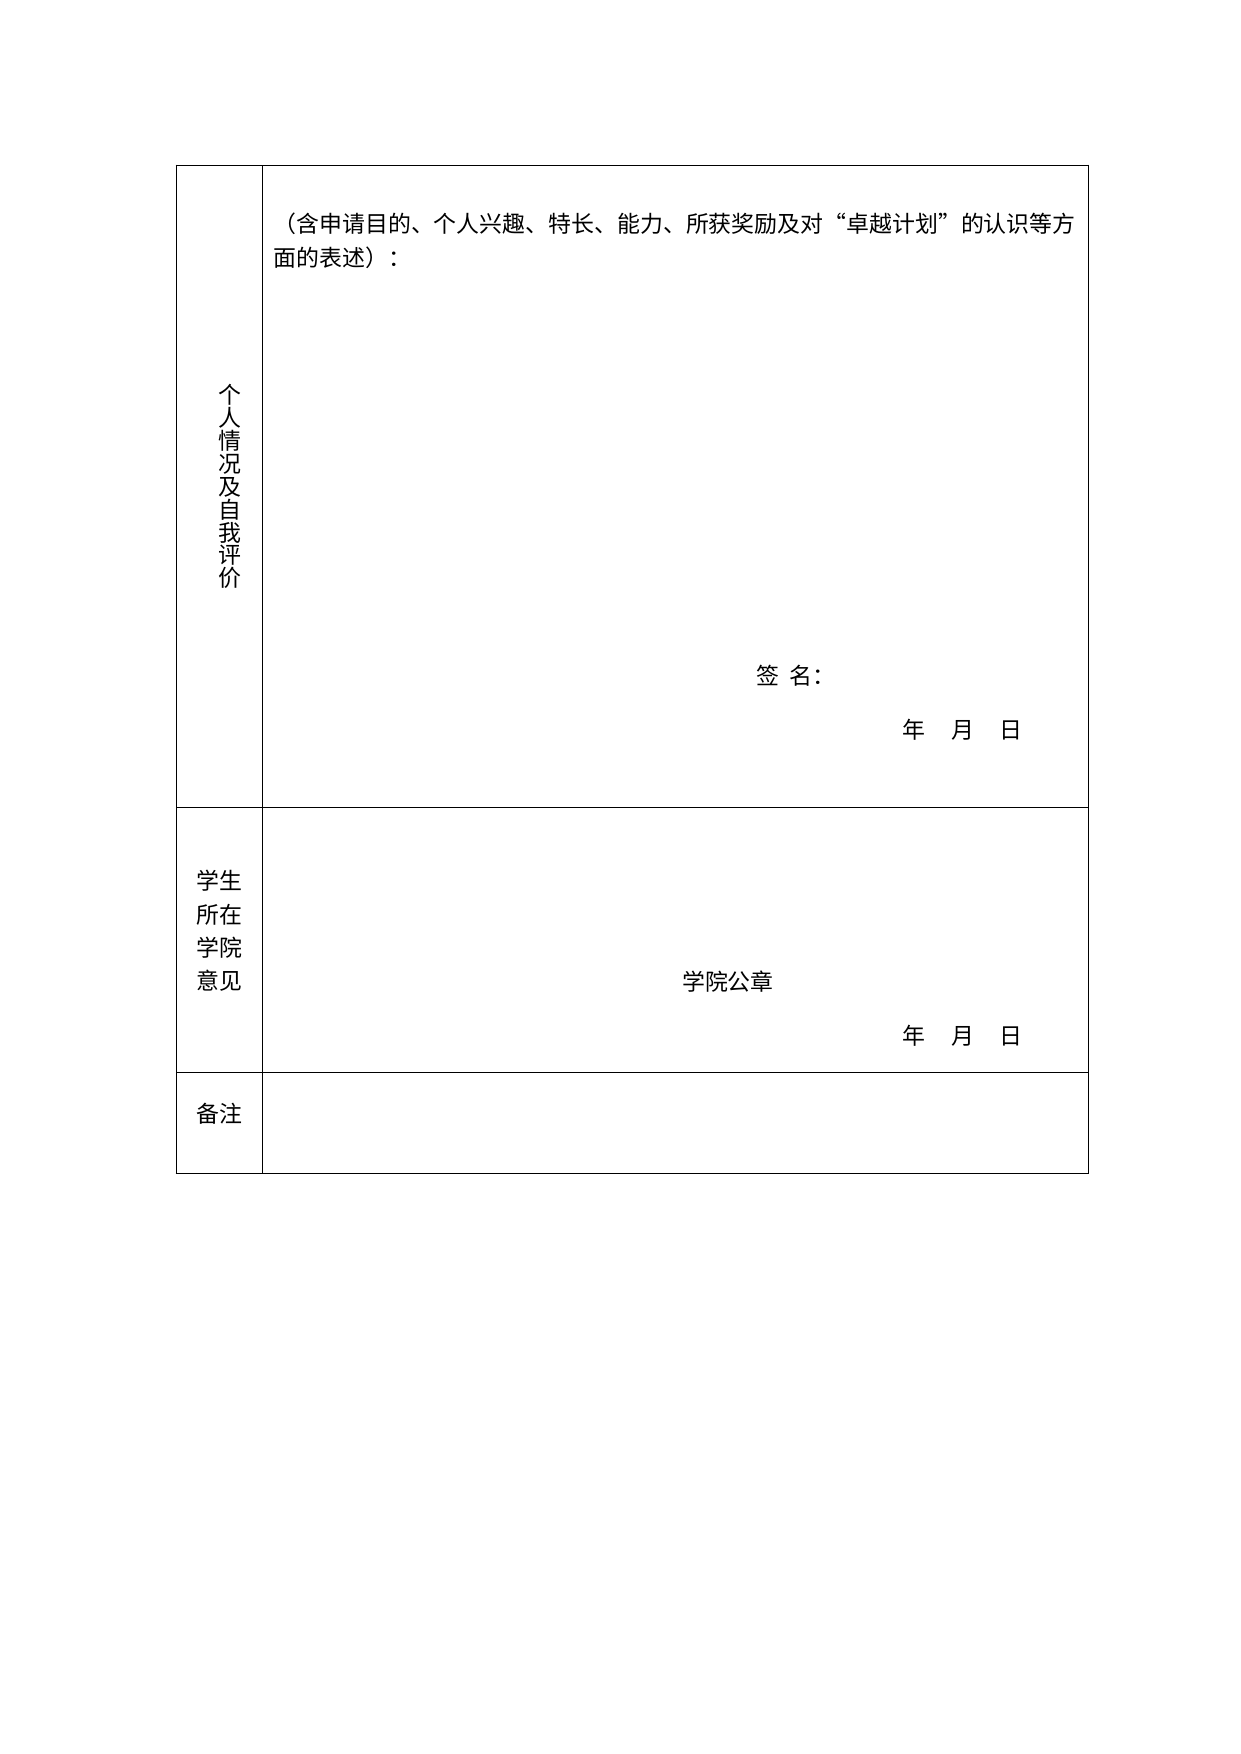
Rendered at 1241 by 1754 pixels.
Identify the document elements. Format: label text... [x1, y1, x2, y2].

table_cell （含申请目的、个人兴趣、特长、能力、所获奖励及对“卓越计划”的认识等方面的表述）： 签 名： 年 月 日 [263, 166, 1088, 807]
table_cell 学生所在学院意见 [177, 808, 262, 1072]
table_cell [263, 1073, 1088, 1172]
table_cell 备注 [177, 1073, 262, 1172]
table_cell 个人情况及自我评价 [177, 166, 262, 807]
table_cell 学院公章 年 月 日 [263, 808, 1088, 1072]
